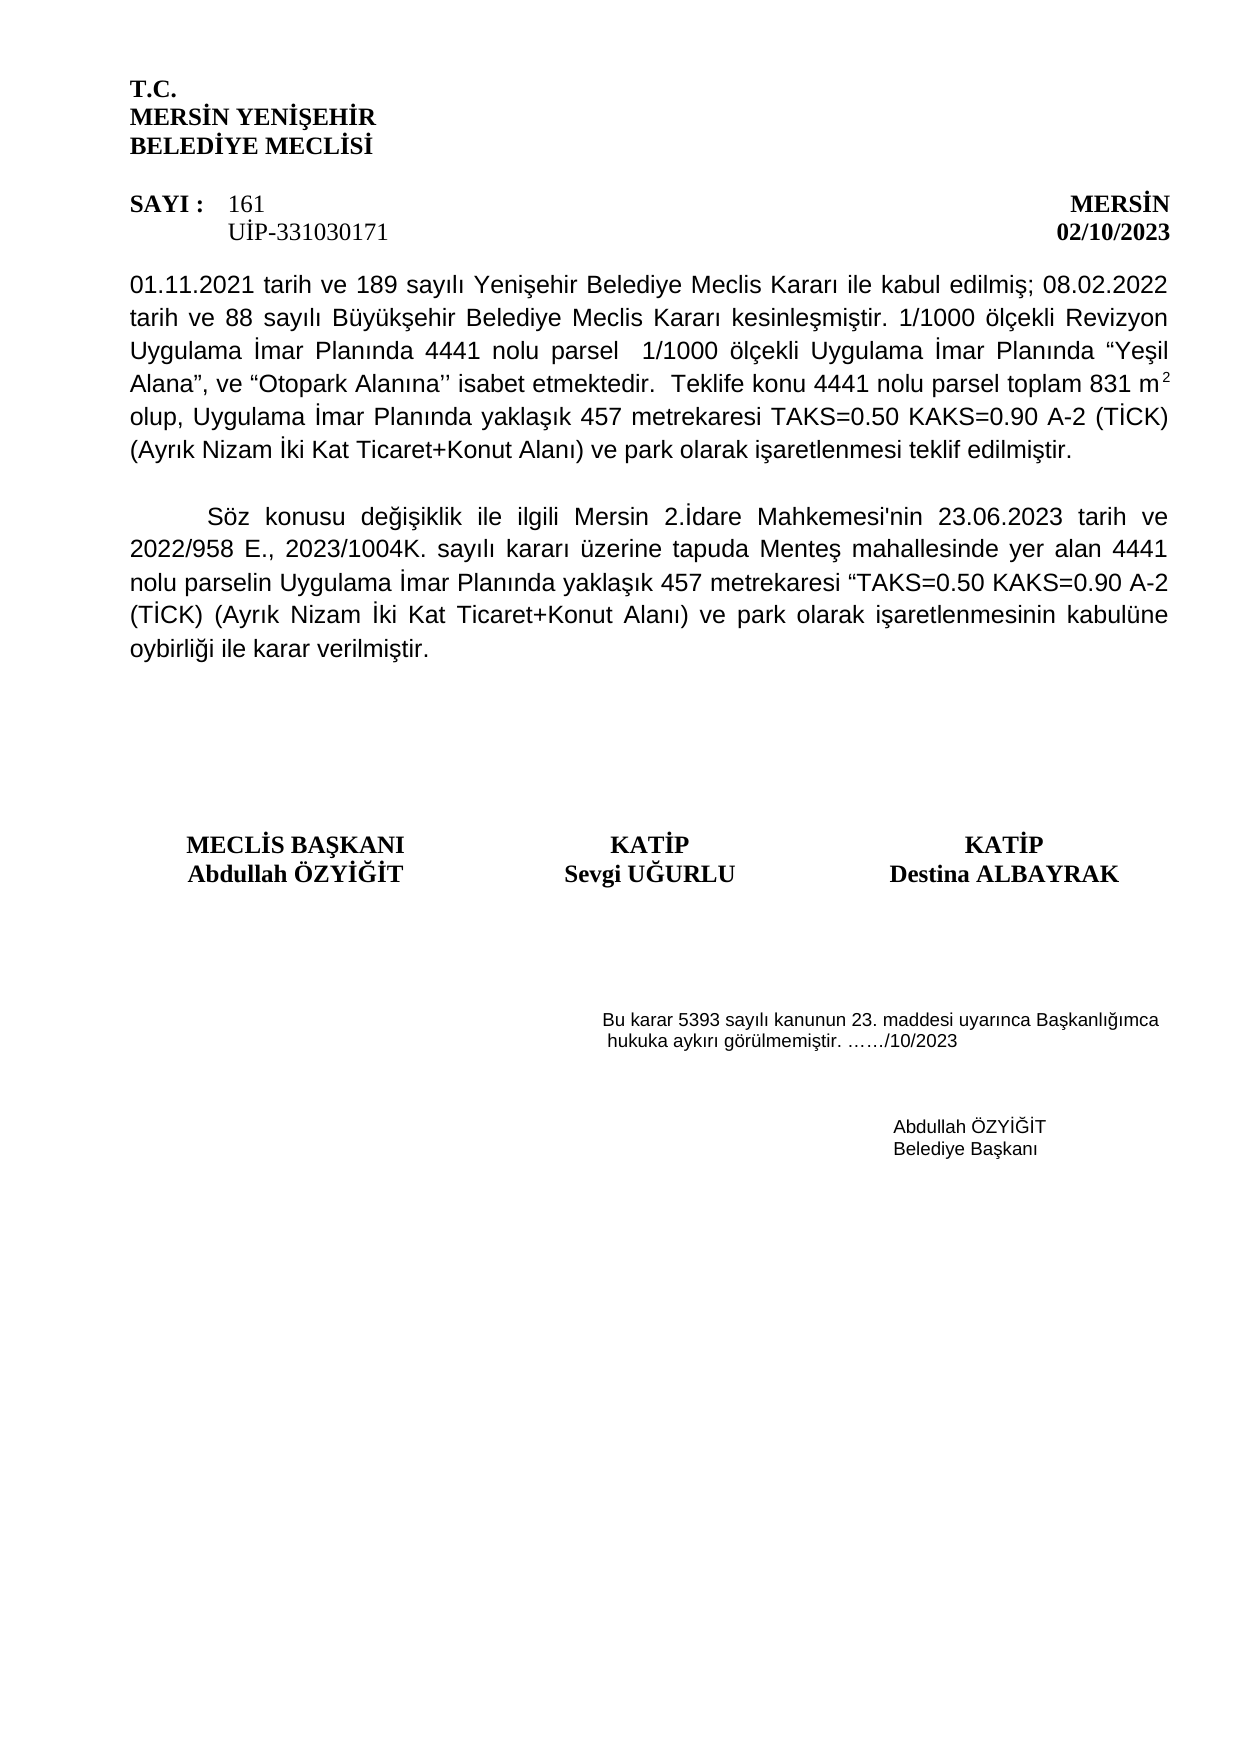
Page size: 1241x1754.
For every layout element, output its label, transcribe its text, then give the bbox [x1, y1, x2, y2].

table_header KATİP Sevgi UĞURLU [473, 831, 827, 956]
table_header KATİP Destina ALBAYRAK [827, 831, 1181, 956]
table_header MECLİS BAŞKANI Abdullah ÖZYİĞİT [118, 831, 473, 956]
table_cell Bu karar 5393 sayılı kanunun 23. maddesi uyarınca Başkanlığımca hukuka aykırı görülmemiştir. ……/10/2023 Abdullah ÖZYİĞİT Belediye Başkanı [118, 956, 1181, 1161]
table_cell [118, 270, 1181, 807]
